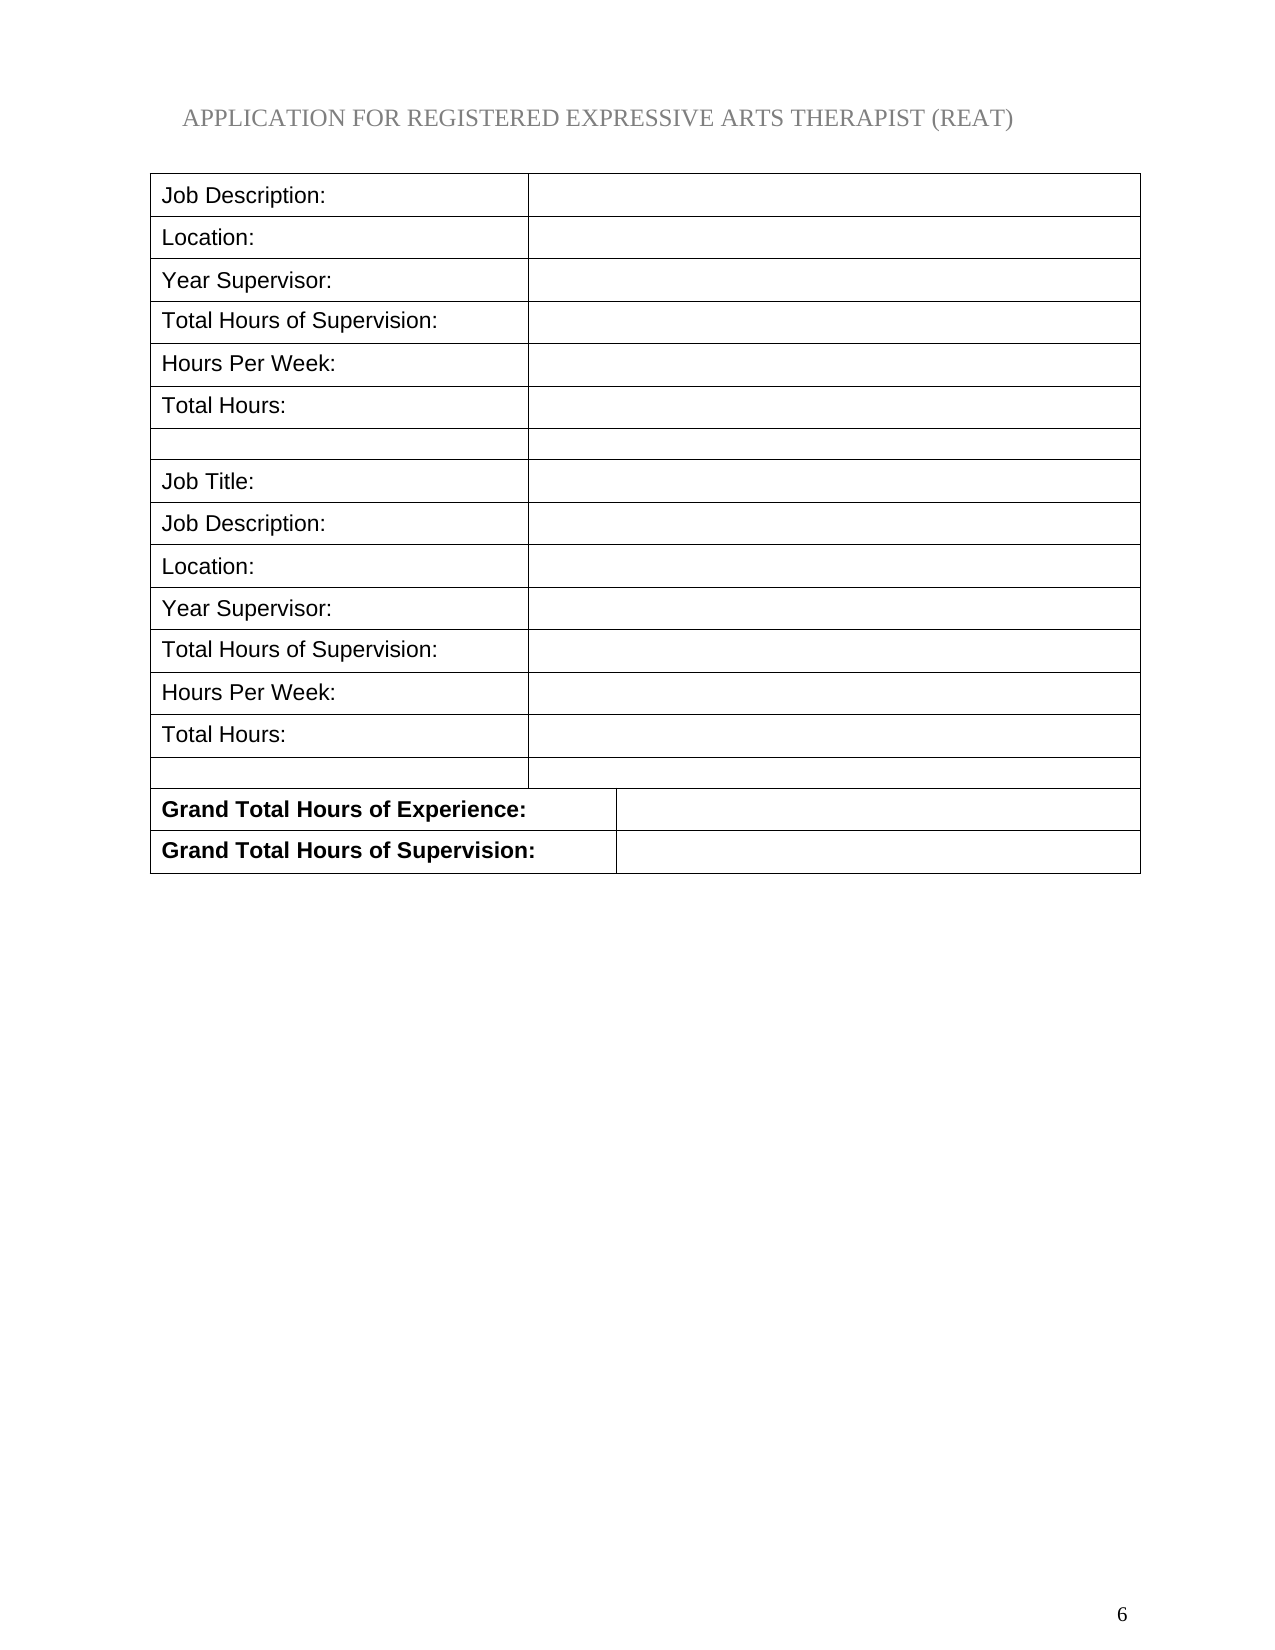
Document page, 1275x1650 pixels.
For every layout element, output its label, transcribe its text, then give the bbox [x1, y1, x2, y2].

table_cell [529, 302, 1140, 343]
table_cell [529, 758, 1140, 788]
table_cell [617, 831, 1140, 873]
table_cell Total Hours: [151, 715, 528, 757]
table_cell Hours Per Week: [151, 673, 528, 714]
table_cell [529, 460, 1140, 502]
table_cell Total Hours of Supervision: [151, 630, 528, 672]
table_cell [529, 217, 1140, 258]
table_cell [151, 429, 528, 459]
table_cell [529, 715, 1140, 757]
table_cell Total Hours of Supervision: [151, 302, 528, 343]
table_cell [151, 758, 528, 788]
table_cell Hours Per Week: [151, 344, 528, 386]
table_cell [529, 387, 1140, 428]
table_cell [617, 789, 1140, 830]
table_cell [529, 630, 1140, 672]
table_cell [529, 588, 1140, 629]
table_cell [529, 344, 1140, 386]
table_cell Job Title: [151, 460, 528, 502]
table_cell Grand Total Hours of Supervision: [151, 831, 616, 873]
table_cell [529, 503, 1140, 544]
table_cell Location: [151, 545, 528, 587]
table_cell [529, 673, 1140, 714]
table_cell [529, 259, 1140, 301]
table_cell [529, 545, 1140, 587]
table_cell Total Hours: [151, 387, 528, 428]
table_cell Job Description: [151, 503, 528, 544]
table_cell [529, 429, 1140, 459]
table_cell Year Supervisor: [151, 259, 528, 301]
table_cell Job Description: [151, 174, 528, 216]
table_cell Location: [151, 217, 528, 258]
table_cell [529, 174, 1140, 216]
table_cell Grand Total Hours of Experience: [151, 789, 616, 830]
table_cell Year Supervisor: [151, 588, 528, 629]
